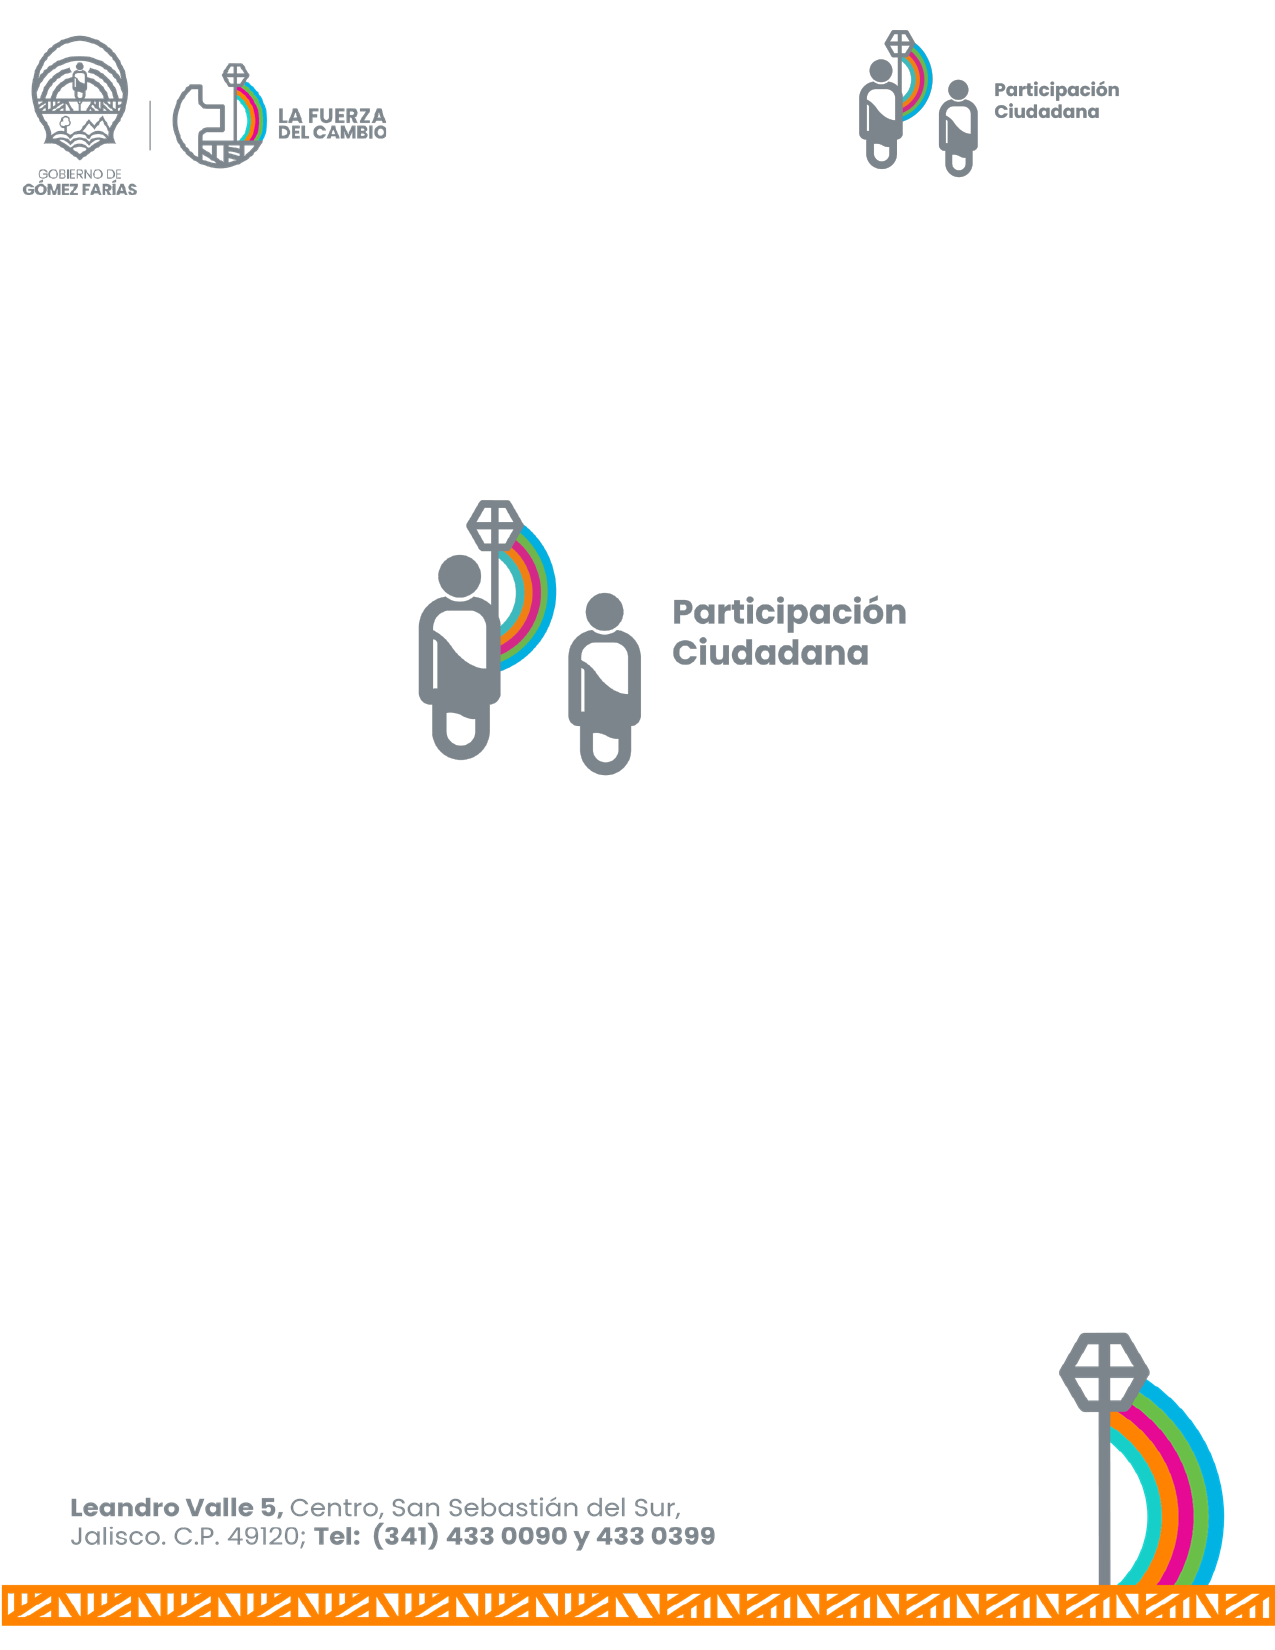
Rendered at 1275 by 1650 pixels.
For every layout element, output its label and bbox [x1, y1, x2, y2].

picture [22, 23, 1123, 1098]
picture [1, 1332, 1275, 1626]
